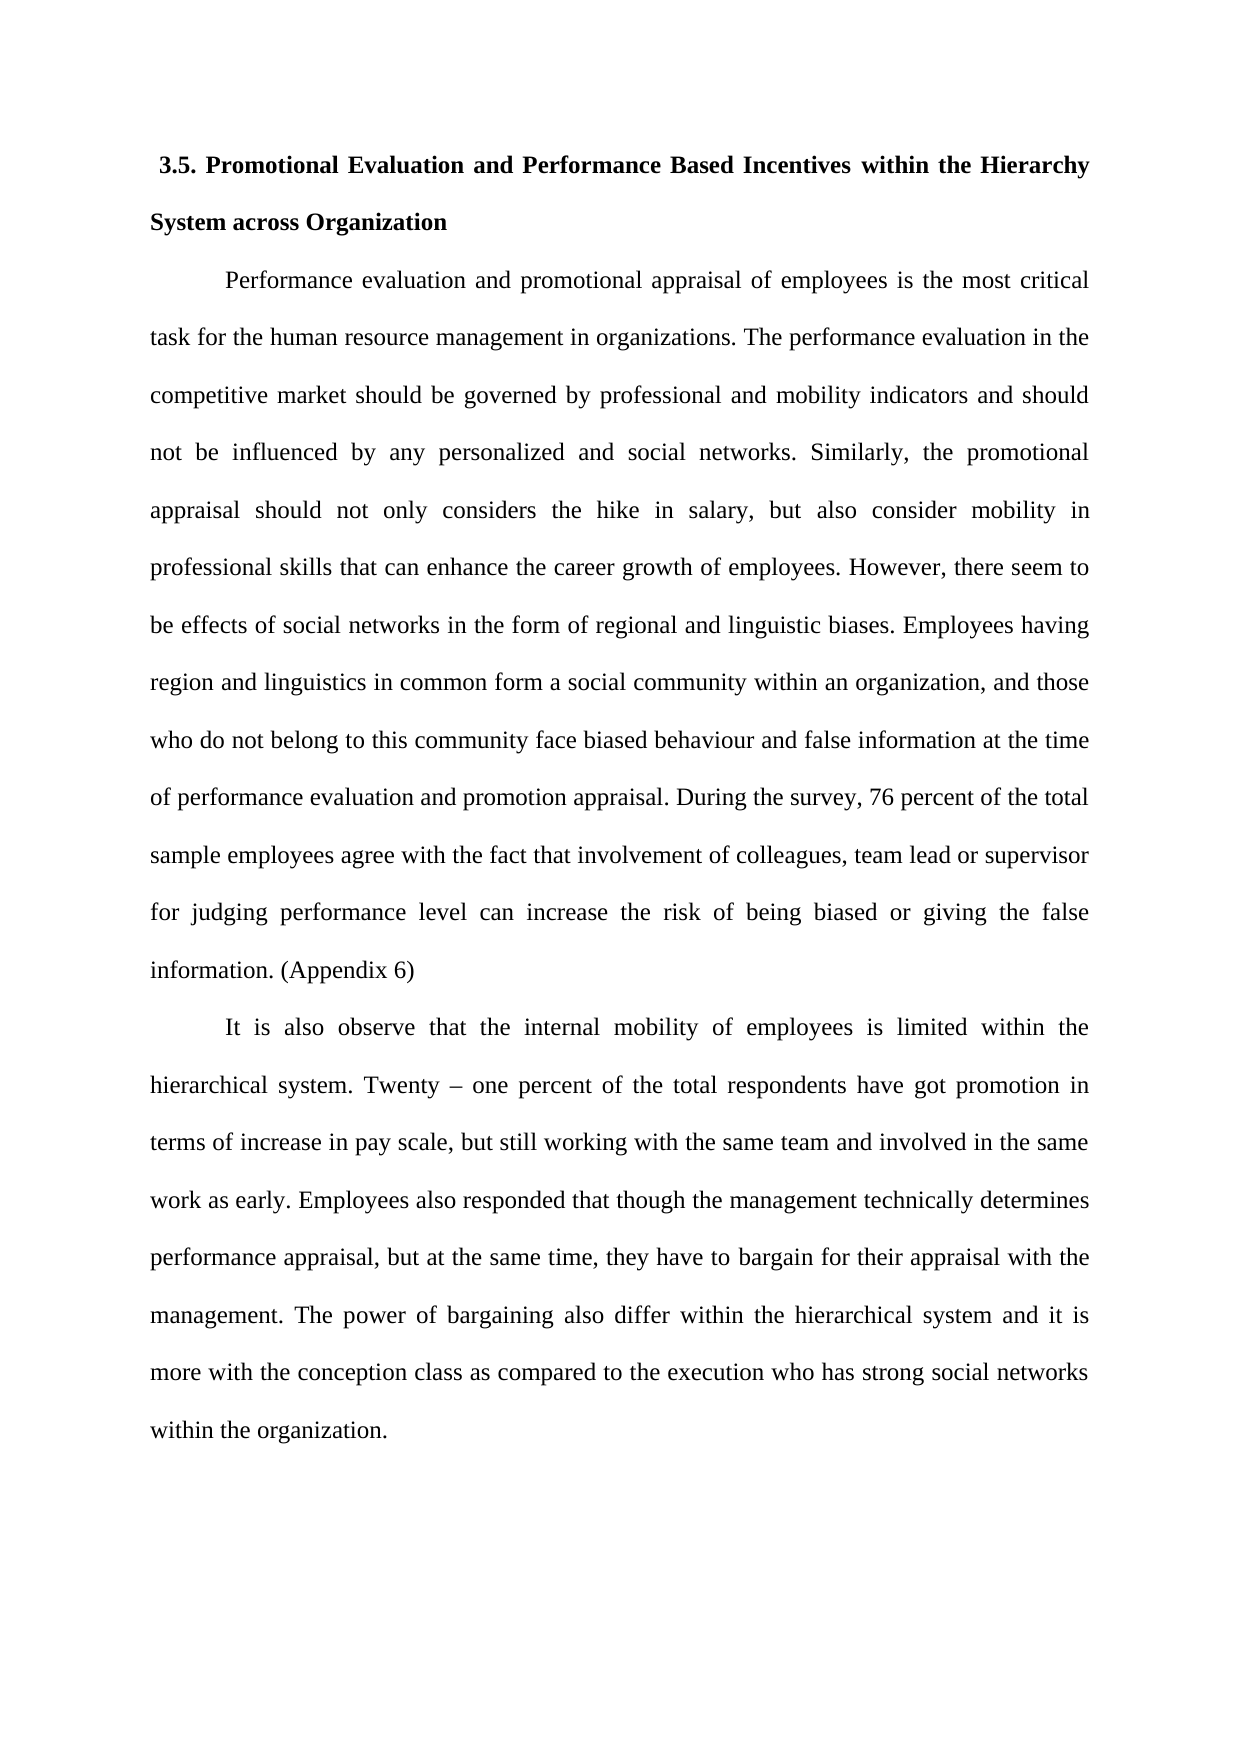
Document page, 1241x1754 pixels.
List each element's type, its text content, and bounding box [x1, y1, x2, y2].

text 3.5. Promotional Evaluation and Performance Based Incentives within the Hierarchy System across Organization [150, 150, 1090, 236]
text Performance evaluation and promotional appraisal of employees is the most critical task for the human resource management in organizations. The performance evaluation in the competitive market should be governed by professional and mobility indicators and should not be influenced by any personalized and social networks. Similarly, the promotional appraisal should not only considers the hike in salary, but also consider mobility in professional skills that can enhance the career growth of employees. However, there seem to be effects of social networks in the form of regional and linguistic biases. Employees having region and linguistics in common form a social community within an organization, and those who do not belong to this community face biased behaviour and false information at the time of performance evaluation and promotion appraisal. During the survey, 76 percent of the total sample employees agree with the fact that involvement of colleagues, team lead or supervisor for judging performance level can increase the risk of being biased or giving the false information. (Appendix 6) [150, 265, 1090, 984]
text It is also observe that the internal mobility of employees is limited within the hierarchical system. Twenty – one percent of the total respondents have got promotion in terms of increase in pay scale, but still working with the same team and involved in the same work as early. Employees also responded that though the management technically determines performance appraisal, but at the same time, they have to bargain for their appraisal with the management. The power of bargaining also differ within the hierarchical system and it is more with the conception class as compared to the execution who has strong social networks within the organization. [150, 1012, 1090, 1444]
